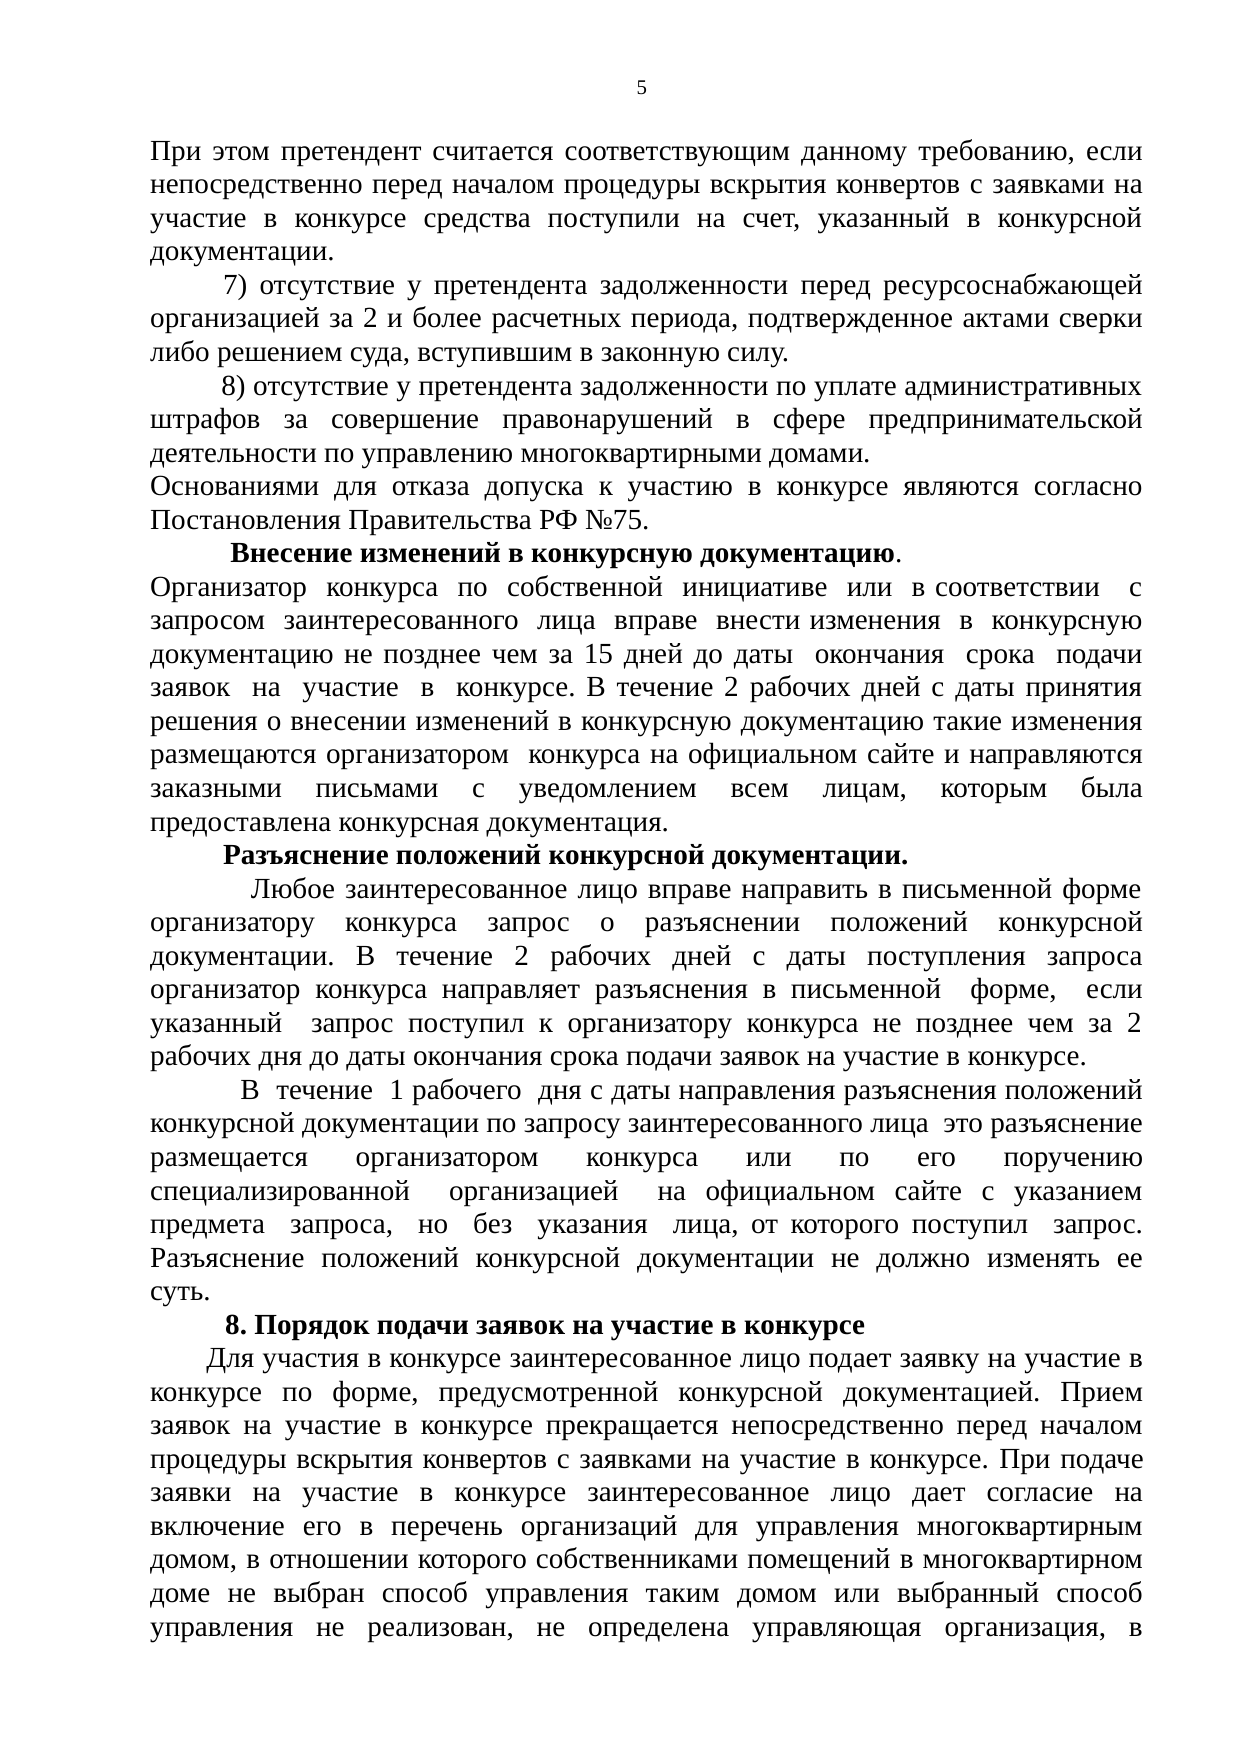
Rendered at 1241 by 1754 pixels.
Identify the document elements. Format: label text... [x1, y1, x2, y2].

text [150, 133, 1144, 267]
text Организатор конкурса по собственной инициативе или в соответствии с запросом заинтересованного лица вправе внести изменения в конкурсную документацию не позднее чем за 15 дней до даты окончания срока подачи заявок на участие в конкурсе. В течение 2 рабочих дней с даты принятия решения о внесении изменений в конкурсную документацию такие изменения размещаются организатором конкурса на официальном сайте и направляются заказными письмами с уведомлением всем лицам, которым была предоставлена конкурсная документация. [150, 569, 1144, 837]
text 8) отсутствие у претендента задолженности по уплате административных штрафов за совершение правонарушений в сфере предпринимательской деятельности по управлению многоквартирными домами. [150, 368, 1144, 468]
text Внесение изменений в конкурсную документацию. [150, 535, 1144, 569]
text Любое заинтересованное лицо вправе направить в письменной форме организатору конкурса запрос о разъяснении положений конкурсной документации. В течение 2 рабочих дней с даты поступления запроса организатор конкурса направляет разъяснения в письменной форме, если указанный запрос поступил к организатору конкурса не позднее чем за 2 рабочих дня до даты окончания срока подачи заявок на участие в конкурсе. [150, 871, 1144, 1072]
text 7) отсутствие у претендента задолженности перед ресурсоснабжающей организацией за 2 и более расчетных периода, подтвержденное актами сверки либо решением суда, вступившим в законную силу. [150, 267, 1144, 368]
text Разъяснение положений конкурсной документации. [150, 837, 1144, 871]
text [150, 1340, 1144, 1642]
text 8. Порядок подачи заявок на участие в конкурсе [150, 1307, 1144, 1340]
text Основаниями для отказа допуска к участию в конкурсе являются согласно Постановления Правительства РФ №75. [150, 468, 1144, 535]
text В течение 1 рабочего дня с даты направления разъяснения положений конкурсной документации по запросу заинтересованного лица это разъяснение размещается организатором конкурса или по его поручению специализированной организацией на официальном сайте с указанием предмета запроса, но без указания лица, от которого поступил запрос. Разъяснение положений конкурсной документации не должно изменять ее суть. [150, 1072, 1144, 1307]
